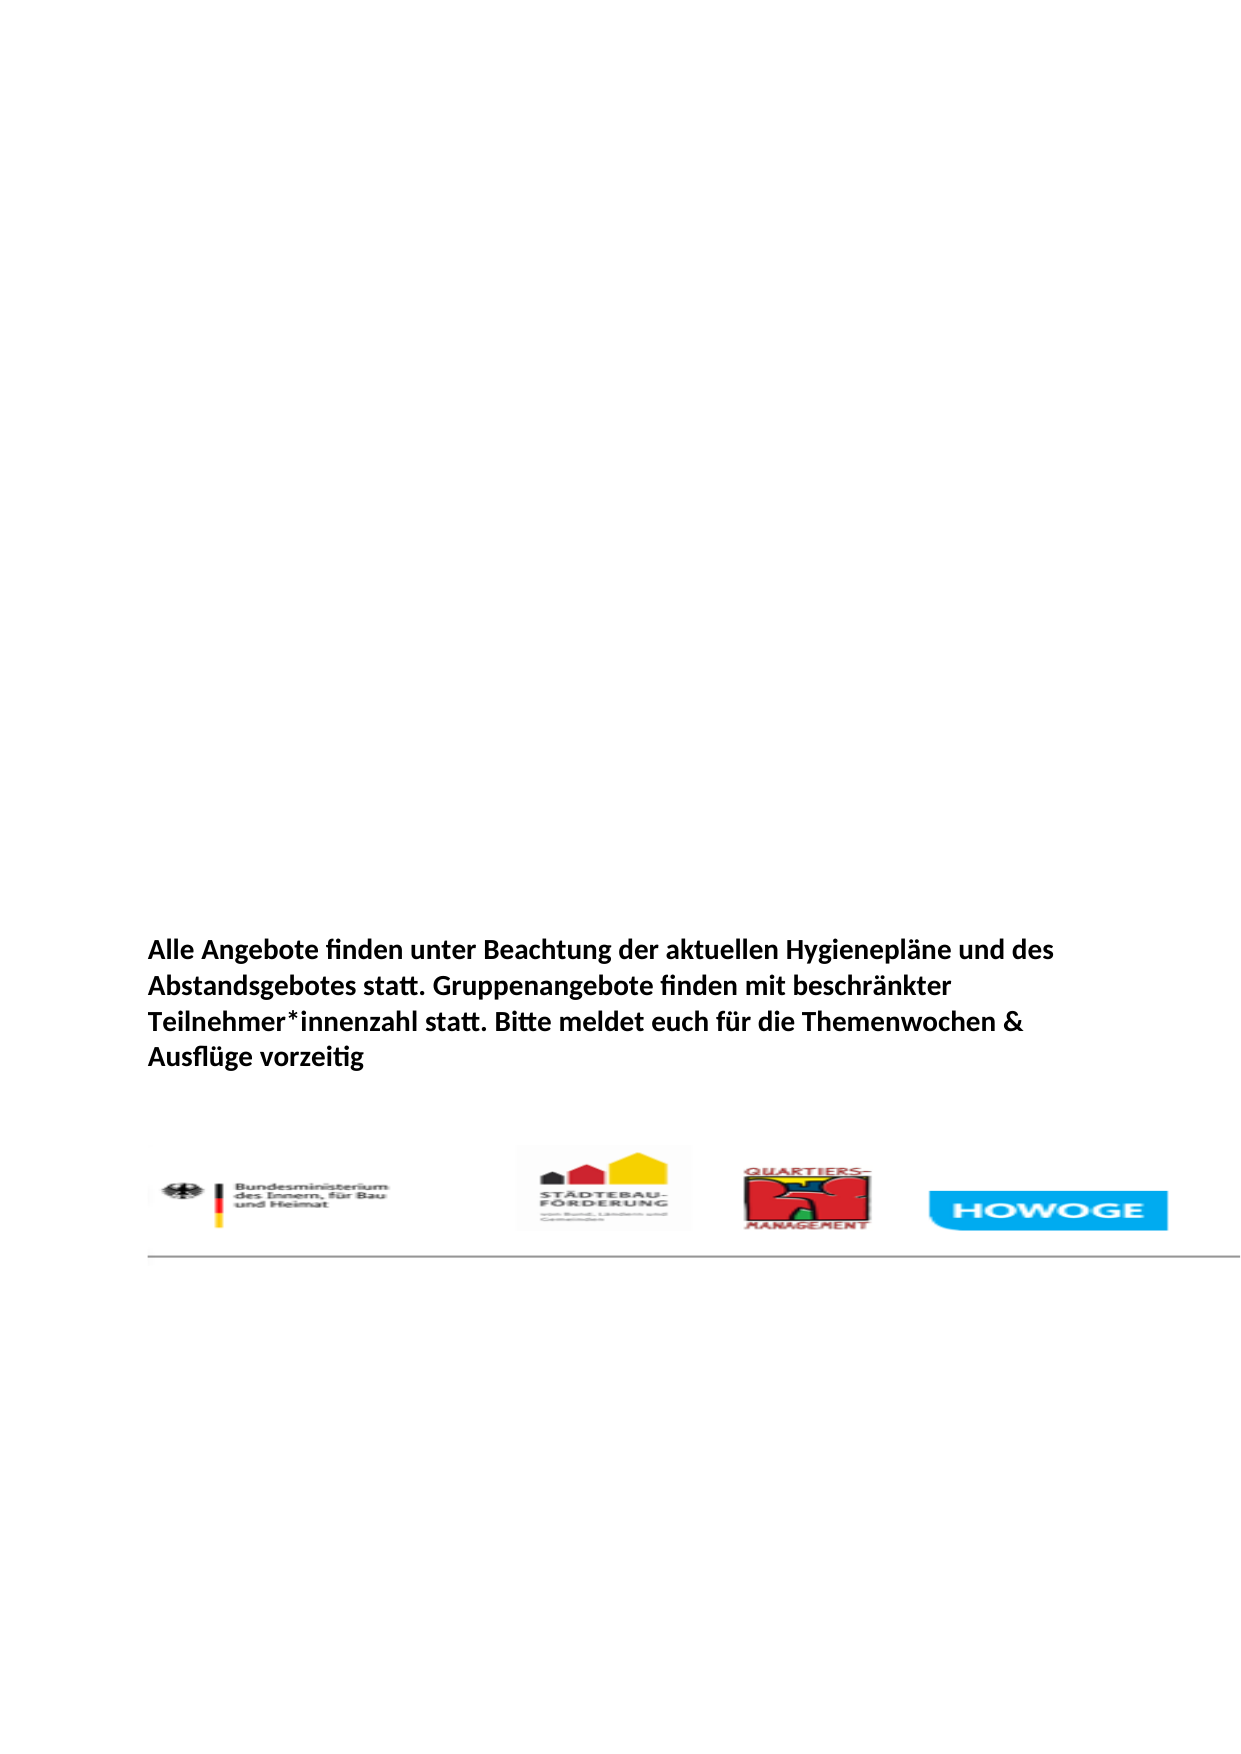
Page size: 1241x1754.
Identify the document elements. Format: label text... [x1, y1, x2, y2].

picture [147, 1145, 1241, 1266]
text Alle Angebote finden unter Beachtung der aktuellen Hygienepläne und des Abstandsgebotes statt. Gruppenangebote finden mit beschränkter Teilnehmer*innenzahl statt. Bitte meldet euch für die Themenwochen & Ausflüge vorzeitig [148, 931, 1093, 1074]
